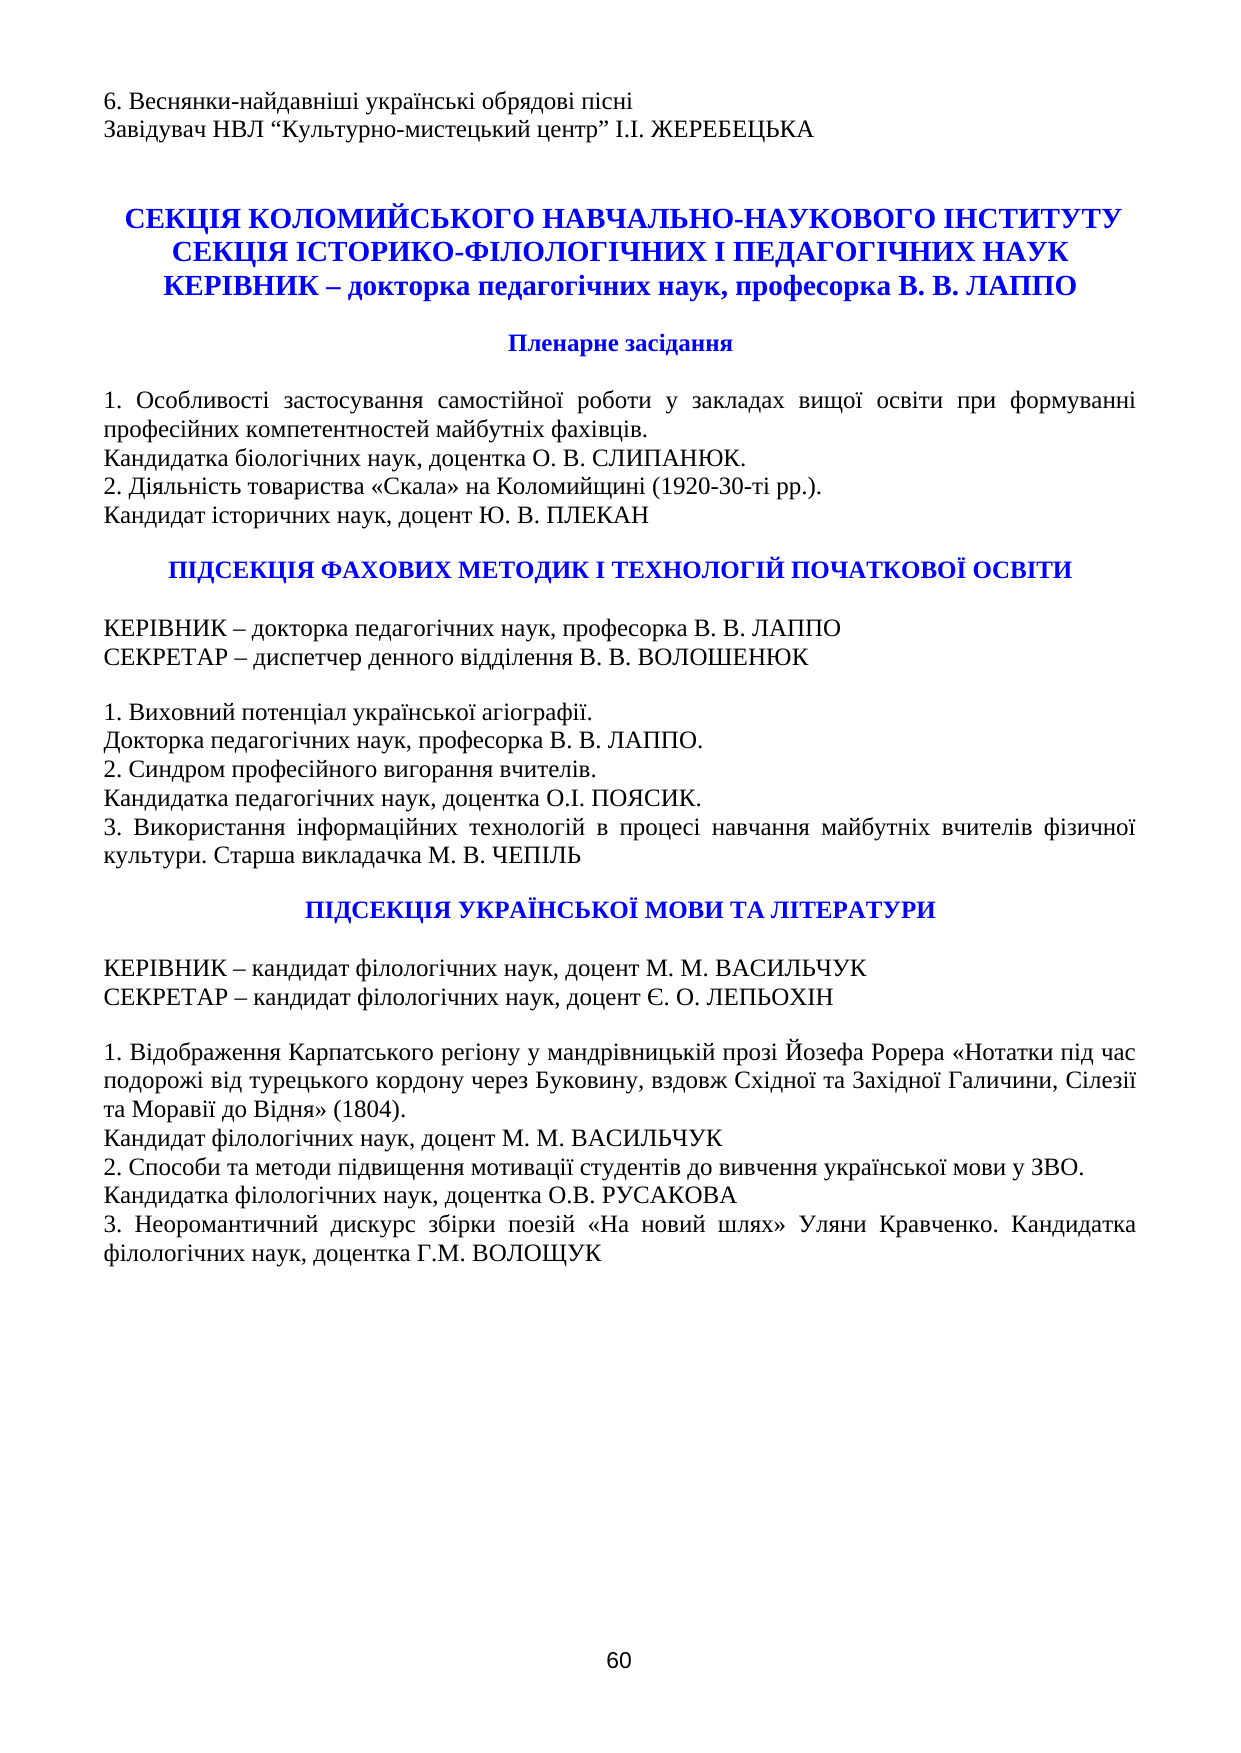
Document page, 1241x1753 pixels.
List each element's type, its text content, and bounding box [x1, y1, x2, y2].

text 2. Діяльність товариства «Скала» на Коломийщині (1920-30-ті рр.). [103, 471, 1137, 500]
text СЕКРЕТАР – кандидат філологічних наук, доцент Є. О. ЛЕПЬОХІН [103, 982, 1137, 1011]
text Кандидатка філологічних наук, доцентка О.В. РУСАКОВА [103, 1181, 1137, 1209]
text СЕКЦІЯ ІСТОРИКО-ФІЛОЛОГІЧНИХ І ПЕДАГОГІЧНИХ НАУК [103, 234, 1137, 268]
text Кандидатка педагогічних наук, доцентка О.І. ПОЯСИК. [103, 783, 1137, 812]
text 6. Веснянки-найдавніші українські обрядові пісні [103, 86, 1137, 114]
text КЕРІВНИК – докторка педагогічних наук, професорка В. В. ЛАППО [103, 268, 1137, 301]
text Пленарне засідання [103, 328, 1137, 356]
text КЕРІВНИК – кандидат філологічних наук, доцент М. М. ВАСИЛЬЧУК [103, 953, 1137, 982]
text 2. Способи та методи підвищення мотивації студентів до вивчення української мови у ЗВО. [103, 1152, 1137, 1181]
text 2. Синдром професійного вигорання вчителів. [103, 754, 1137, 783]
text Кандидат історичних наук, доцент Ю. В. ПЛЕКАН [103, 500, 1137, 529]
text Кандидатка біологічних наук, доцентка О. В. СЛИПАНЮК. [103, 443, 1137, 471]
text 3. Використання інформаційних технологій в процесі навчання майбутніх вчителів фізичної культури. Старша викладачка М. В. ЧЕПІЛЬ [103, 812, 1137, 869]
text 1. Відображення Карпатського регіону у мандрівницькій прозі Йозефа Рорера «Нотатки під час подорожі від турецького кордону через Буковину, вздовж Східної та Західної Галичини, Сілезії та Моравії до Відня» (1804). [103, 1037, 1137, 1123]
text Докторка педагогічних наук, професорка В. В. ЛАППО. [103, 725, 1137, 754]
text 1. Особливості застосування самостійної роботи у закладах вищої освіти при формуванні професійних компетентностей майбутніх фахівців. [103, 385, 1137, 443]
text 1. Виховний потенціал української агіографії. [103, 697, 1137, 725]
text КЕРІВНИК – докторка педагогічних наук, професорка В. В. ЛАППО [103, 613, 1137, 642]
text 3. Неоромантичний дискурс збірки поезій «На новий шлях» Уляни Кравченко. Кандидатка філологічних наук, доцентка Г.М. ВОЛОЩУК [103, 1209, 1137, 1267]
text ПІДСЕКЦІЯ УКРАЇНСЬКОЇ МОВИ ТА ЛІТЕРАТУРИ [103, 896, 1137, 924]
text Кандидат філологічних наук, доцент М. М. ВАСИЛЬЧУК [103, 1123, 1137, 1152]
text СЕКРЕТАР – диспетчер денного відділення В. В. ВОЛОШЕНЮК [103, 642, 1137, 670]
text СЕКЦІЯ КОЛОМИЙСЬКОГО НАВЧАЛЬНО-НАУКОВОГО ІНСТИТУТУ [103, 201, 1137, 234]
text Завідувач НВЛ “Культурно-мистецький центр” І.І. ЖЕРЕБЕЦЬКА [103, 114, 1137, 143]
text ПІДСЕКЦІЯ ФАХОВИХ МЕТОДИК І ТЕХНОЛОГІЙ ПОЧАТКОВОЇ ОСВІТИ [103, 555, 1137, 584]
